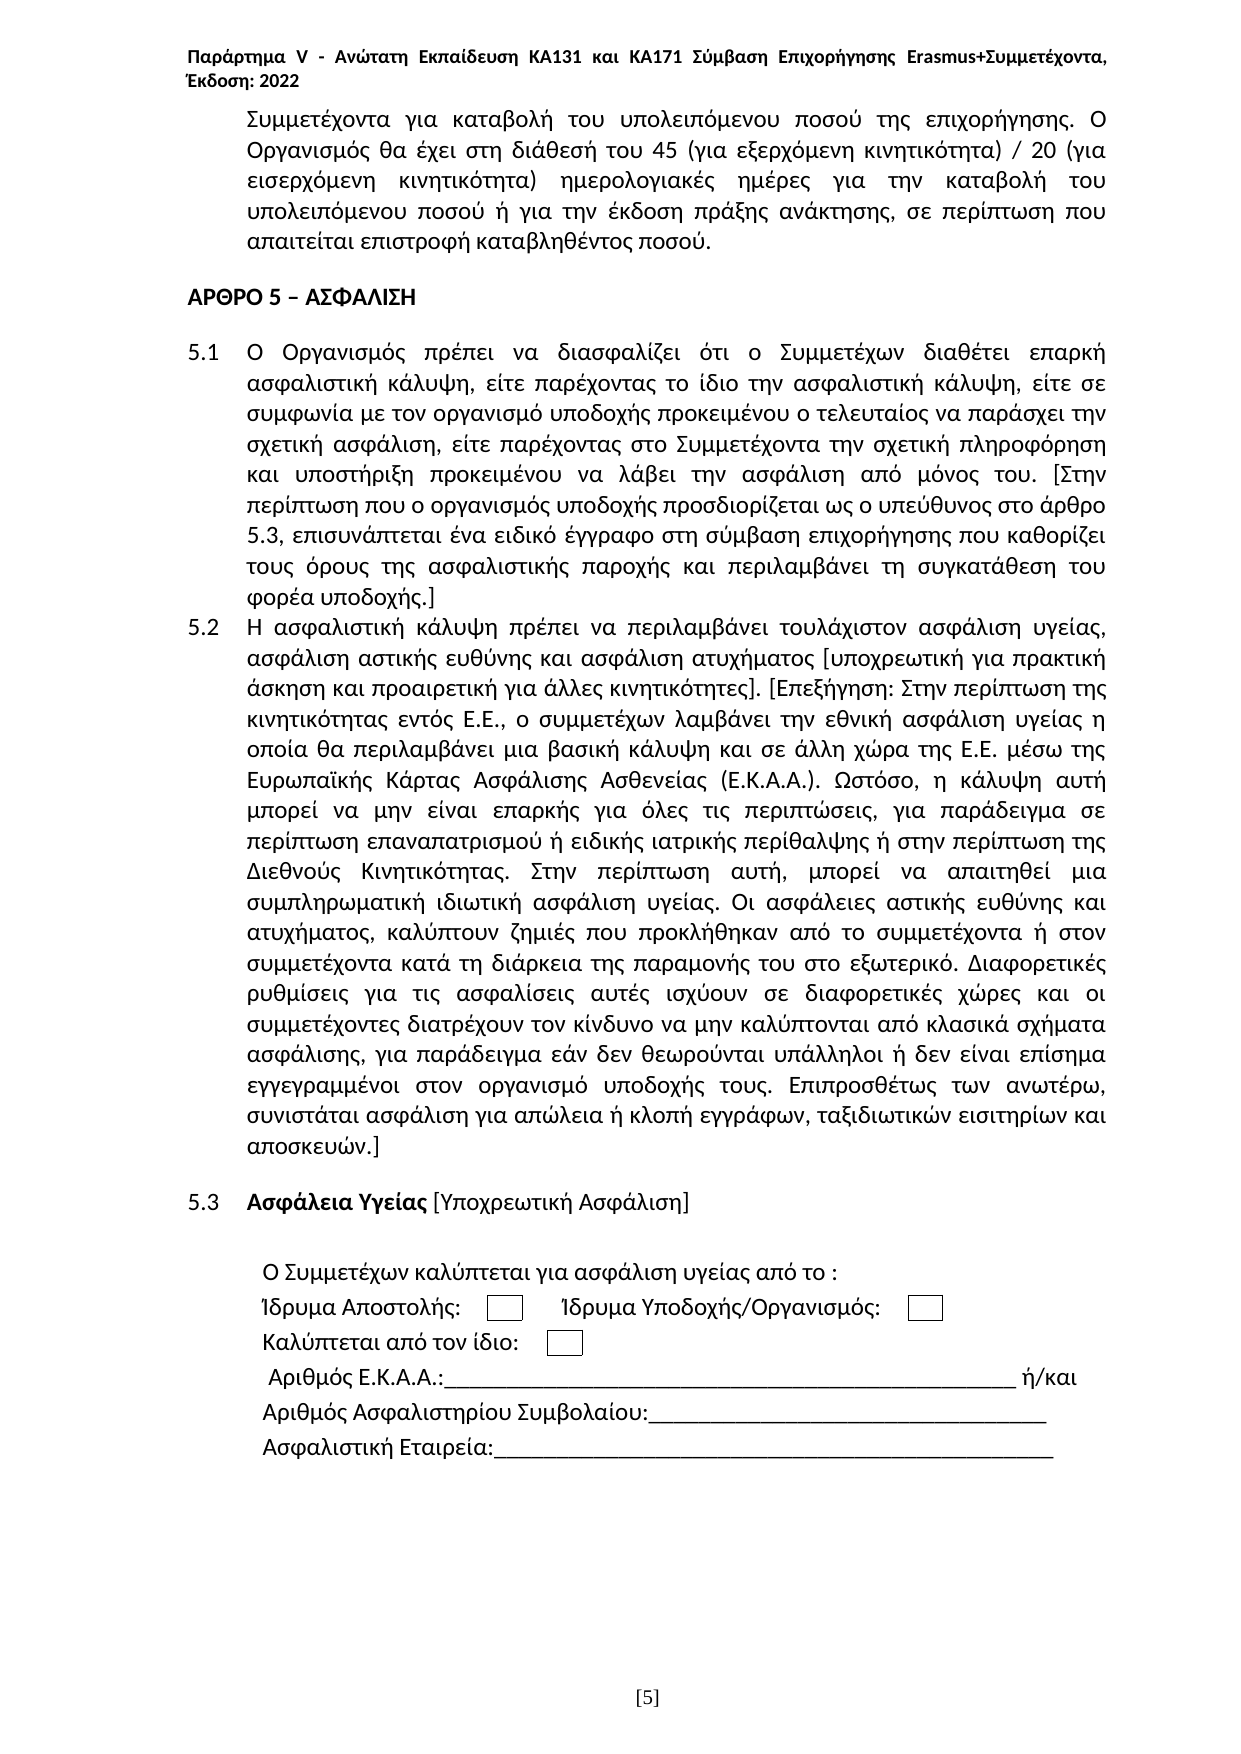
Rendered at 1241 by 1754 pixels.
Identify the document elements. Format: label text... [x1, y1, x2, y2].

text Αριθμός Ασφαλιστηρίου Συμβολαίου:________________________________ [187, 1396, 1107, 1426]
text 5.1 Ο Οργανισμός πρέπει να διασφαλίζει ότι ο Συμμετέχων διαθέτει επαρκή ασφαλιστική κάλυψη, είτε παρέχοντας το ίδιο την ασφαλιστική κάλυψη, είτε σε συμφωνία με τον οργανισμό υποδοχής προκειμένου ο τελευταίος να παράσχει την σχετική ασφάλιση, είτε παρέχοντας στο Συμμετέχοντα την σχετική πληροφόρηση και υποστήριξη προκειμένου να λάβει την ασφάλιση από μόνος του. [Στην περίπτωση που ο οργανισμός υποδοχής προσδιορίζεται ως ο υπεύθυνος στο άρθρο 5.3, επισυνάπτεται ένα ειδικό έγγραφο στη σύμβαση επιχορήγησης που καθορίζει τους όρους της ασφαλιστικής παροχής και περιλαμβάνει τη συγκατάθεση του φορέα υποδοχής.] [187, 337, 1107, 611]
text 5.2 Η ασφαλιστική κάλυψη πρέπει να περιλαμβάνει τουλάχιστον ασφάλιση υγείας, ασφάλιση αστικής ευθύνης και ασφάλιση ατυχήματος [υποχρεωτική για πρακτική άσκηση και προαιρετική για άλλες κινητικότητες]. [Επεξήγηση: Στην περίπτωση της κινητικότητας εντός Ε.Ε., ο συμμετέχων λαμβάνει την εθνική ασφάλιση υγείας η οποία θα περιλαμβάνει μια βασική κάλυψη και σε άλλη χώρα της Ε.Ε. μέσω της Ευρωπαϊκής Κάρτας Ασφάλισης Ασθενείας (Ε.Κ.Α.Α.). Ωστόσο, η κάλυψη αυτή μπορεί να μην είναι επαρκής για όλες τις περιπτώσεις, για παράδειγμα σε περίπτωση επαναπατρισμού ή ειδικής ιατρικής περίθαλψης ή στην περίπτωση της Διεθνούς Κινητικότητας. Στην περίπτωση αυτή, μπορεί να απαιτηθεί μια συμπληρωματική ιδιωτική ασφάλιση υγείας. Οι ασφάλειες αστικής ευθύνης και ατυχήματος, καλύπτουν ζημιές που προκλήθηκαν από το συμμετέχοντα ή στον συμμετέχοντα κατά τη διάρκεια της παραμονής του στο εξωτερικό. Διαφορετικές ρυθμίσεις για τις ασφαλίσεις αυτές ισχύουν σε διαφορετικές χώρες και οι συμμετέχοντες διατρέχουν τον κίνδυνο να μην καλύπτονται από κλασικά σχήματα ασφάλισης, για παράδειγμα εάν δεν θεωρούνται υπάλληλοι ή δεν είναι επίσημα εγγεγραμμένοι στον οργανισμό υποδοχής τους. Επιπροσθέτως των ανωτέρω, συνιστάται ασφάλιση για απώλεια ή κλοπή εγγράφων, ταξιδιωτικών εισιτηρίων και αποσκευών.] [187, 611, 1107, 1161]
text Καλύπτεται από τον ίδιο: [187, 1326, 1107, 1356]
text Αριθμός Ε.Κ.Α.Α.:______________________________________________ ή/και [187, 1361, 1107, 1391]
text Ασφαλιστική Εταιρεία:_____________________________________________ [187, 1431, 1107, 1461]
text ΑΡΘΡΟ 5 – ΑΣΦΑΛΙΣΗ [187, 281, 1107, 312]
text Ίδρυμα Αποστολής: Ίδρυμα Υποδοχής/Οργανισμός: [187, 1291, 1107, 1321]
text Ο Συμμετέχων καλύπτεται για ασφάλιση υγείας από το : [187, 1256, 1107, 1286]
text 5.3 Ασφάλεια Υγείας [Υποχρεωτική Ασφάλιση] [187, 1186, 1107, 1216]
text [187, 103, 1107, 256]
